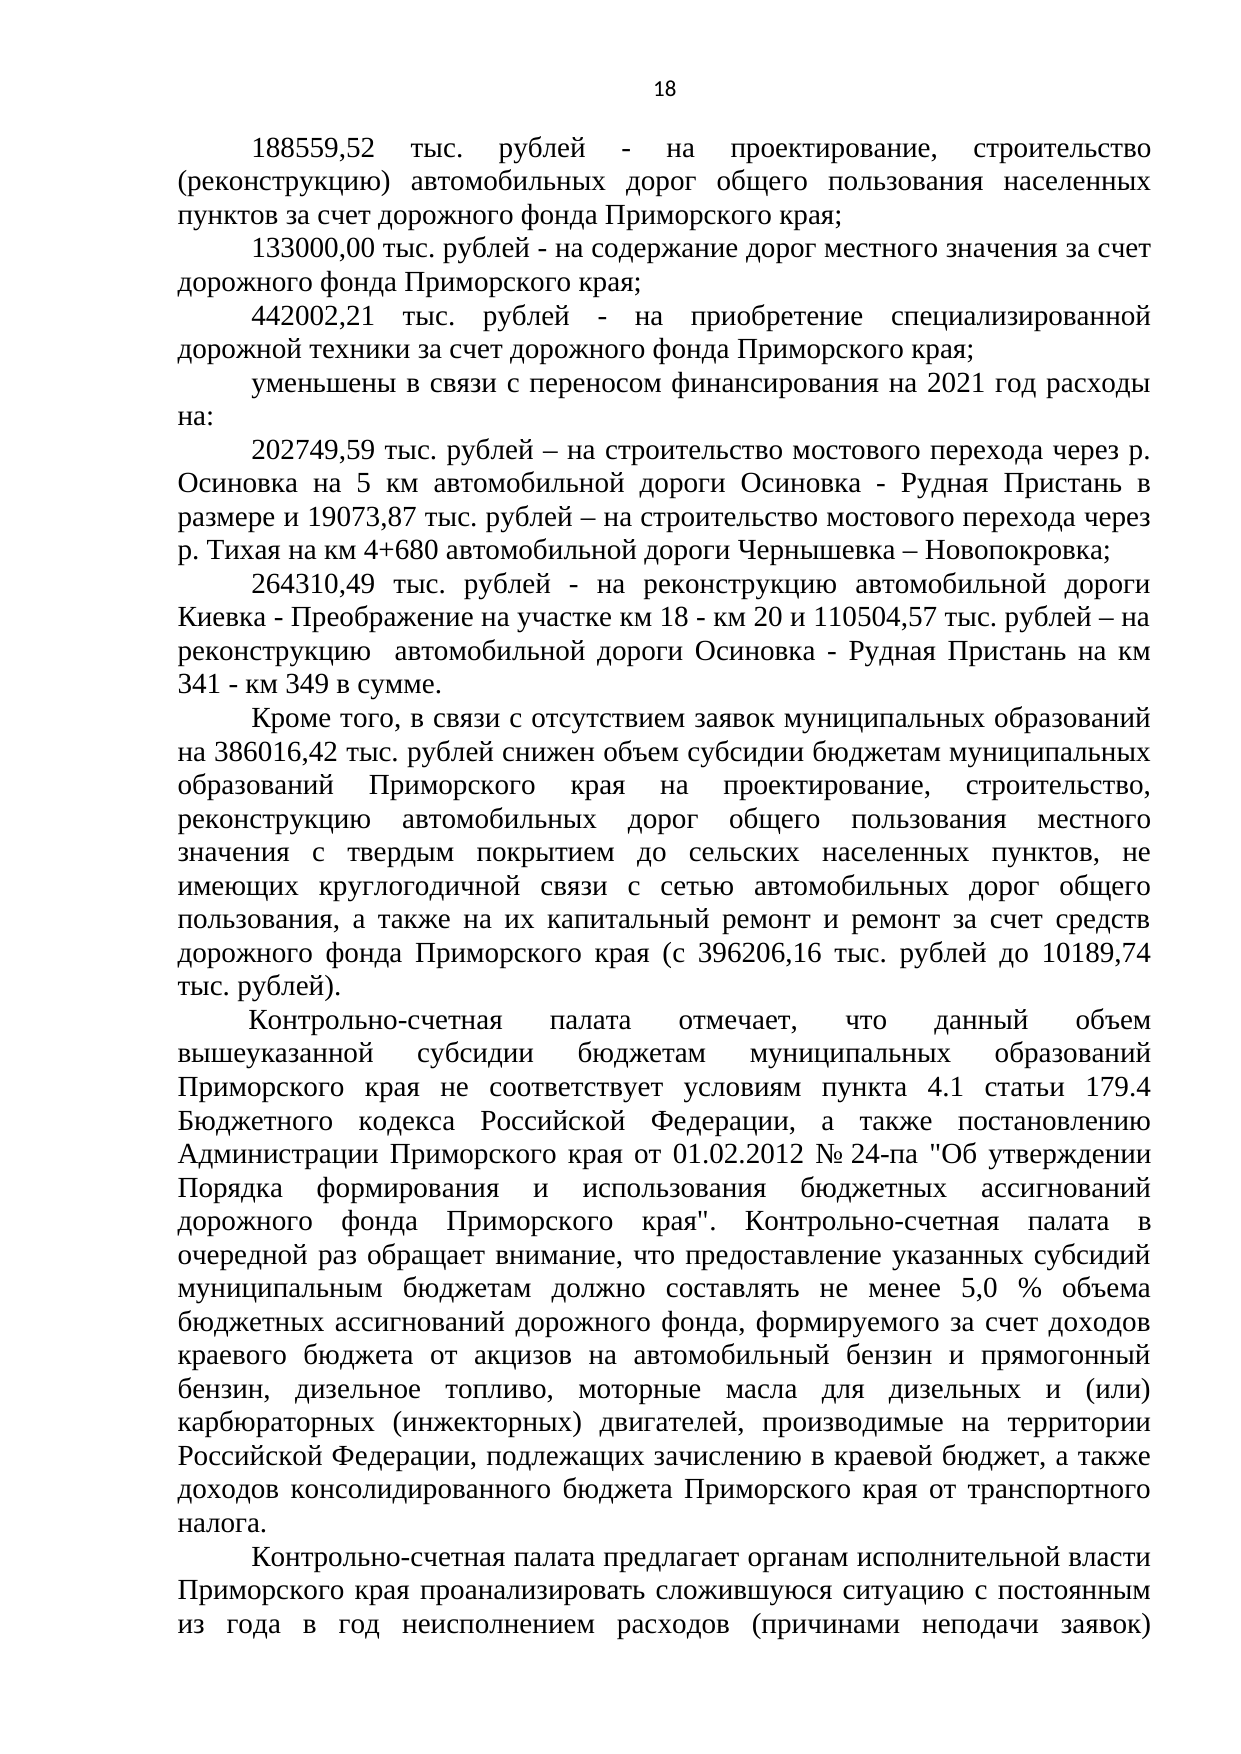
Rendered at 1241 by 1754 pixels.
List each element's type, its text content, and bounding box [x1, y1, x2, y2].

text 442002,21 тыс. рублей - на приобретение специализированной дорожной техники за счет дорожного фонда Приморского края; [177, 298, 1152, 365]
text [177, 1539, 1152, 1639]
text 202749,59 тыс. рублей – на строительство мостового перехода через р. Осиновка на 5 км автомобильной дороги Осиновка - Рудная Пристань в размере и 19073,87 тыс. рублей – на строительство мостового перехода через р. Тихая на км 4+680 автомобильной дороги Чернышевка – Новопокровка; [177, 432, 1152, 566]
text 188559,52 тыс. рублей - на проектирование, строительство (реконструкцию) автомобильных дорог общего пользования населенных пунктов за счет дорожного фонда Приморского края; [177, 130, 1152, 231]
text Контрольно-счетная палата отмечает, что данный объем вышеуказанной субсидии бюджетам муниципальных образований Приморского края не соответствует условиям пункта 4.1 статьи 179.4 Бюджетного кодекса Российской Федерации, а также постановлению Администрации Приморского края от 01.02.2012 № 24-па "Об утверждении Порядка формирования и использования бюджетных ассигнований дорожного фонда Приморского края". Контрольно-счетная палата в очередной раз обращает внимание, что предоставление указанных субсидий муниципальным бюджетам должно составлять не менее 5,0 % объема бюджетных ассигнований дорожного фонда, формируемого за счет доходов краевого бюджета от акцизов на автомобильный бензин и прямогонный бензин, дизельное топливо, моторные масла для дизельных и (или) карбюраторных (инжекторных) двигателей, производимые на территории Российской Федерации, подлежащих зачислению в краевой бюджет, а также доходов консолидированного бюджета Приморского края от транспортного налога. [177, 1002, 1152, 1539]
text Кроме того, в связи с отсутствием заявок муниципальных образований на 386016,42 тыс. рублей снижен объем субсидии бюджетам муниципальных образований Приморского края на проектирование, строительство, реконструкцию автомобильных дорог общего пользования местного значения с твердым покрытием до сельских населенных пунктов, не имеющих круглогодичной связи с сетью автомобильных дорог общего пользования, а также на их капитальный ремонт и ремонт за счет средств дорожного фонда Приморского края (с 396206,16 тыс. рублей до 10189,74 тыс. рублей). [177, 700, 1152, 1002]
text 264310,49 тыс. рублей - на реконструкцию автомобильной дороги Киевка - Преображение на участке км 18 - км 20 и 110504,57 тыс. рублей – на реконструкцию автомобильной дороги Осиновка - Рудная Пристань на км 341 - км 349 в сумме. [177, 566, 1152, 700]
text 133000,00 тыс. рублей - на содержание дорог местного значения за счет дорожного фонда Приморского края; [177, 231, 1152, 298]
text уменьшены в связи с переносом финансирования на 2021 год расходы на: [177, 365, 1152, 432]
